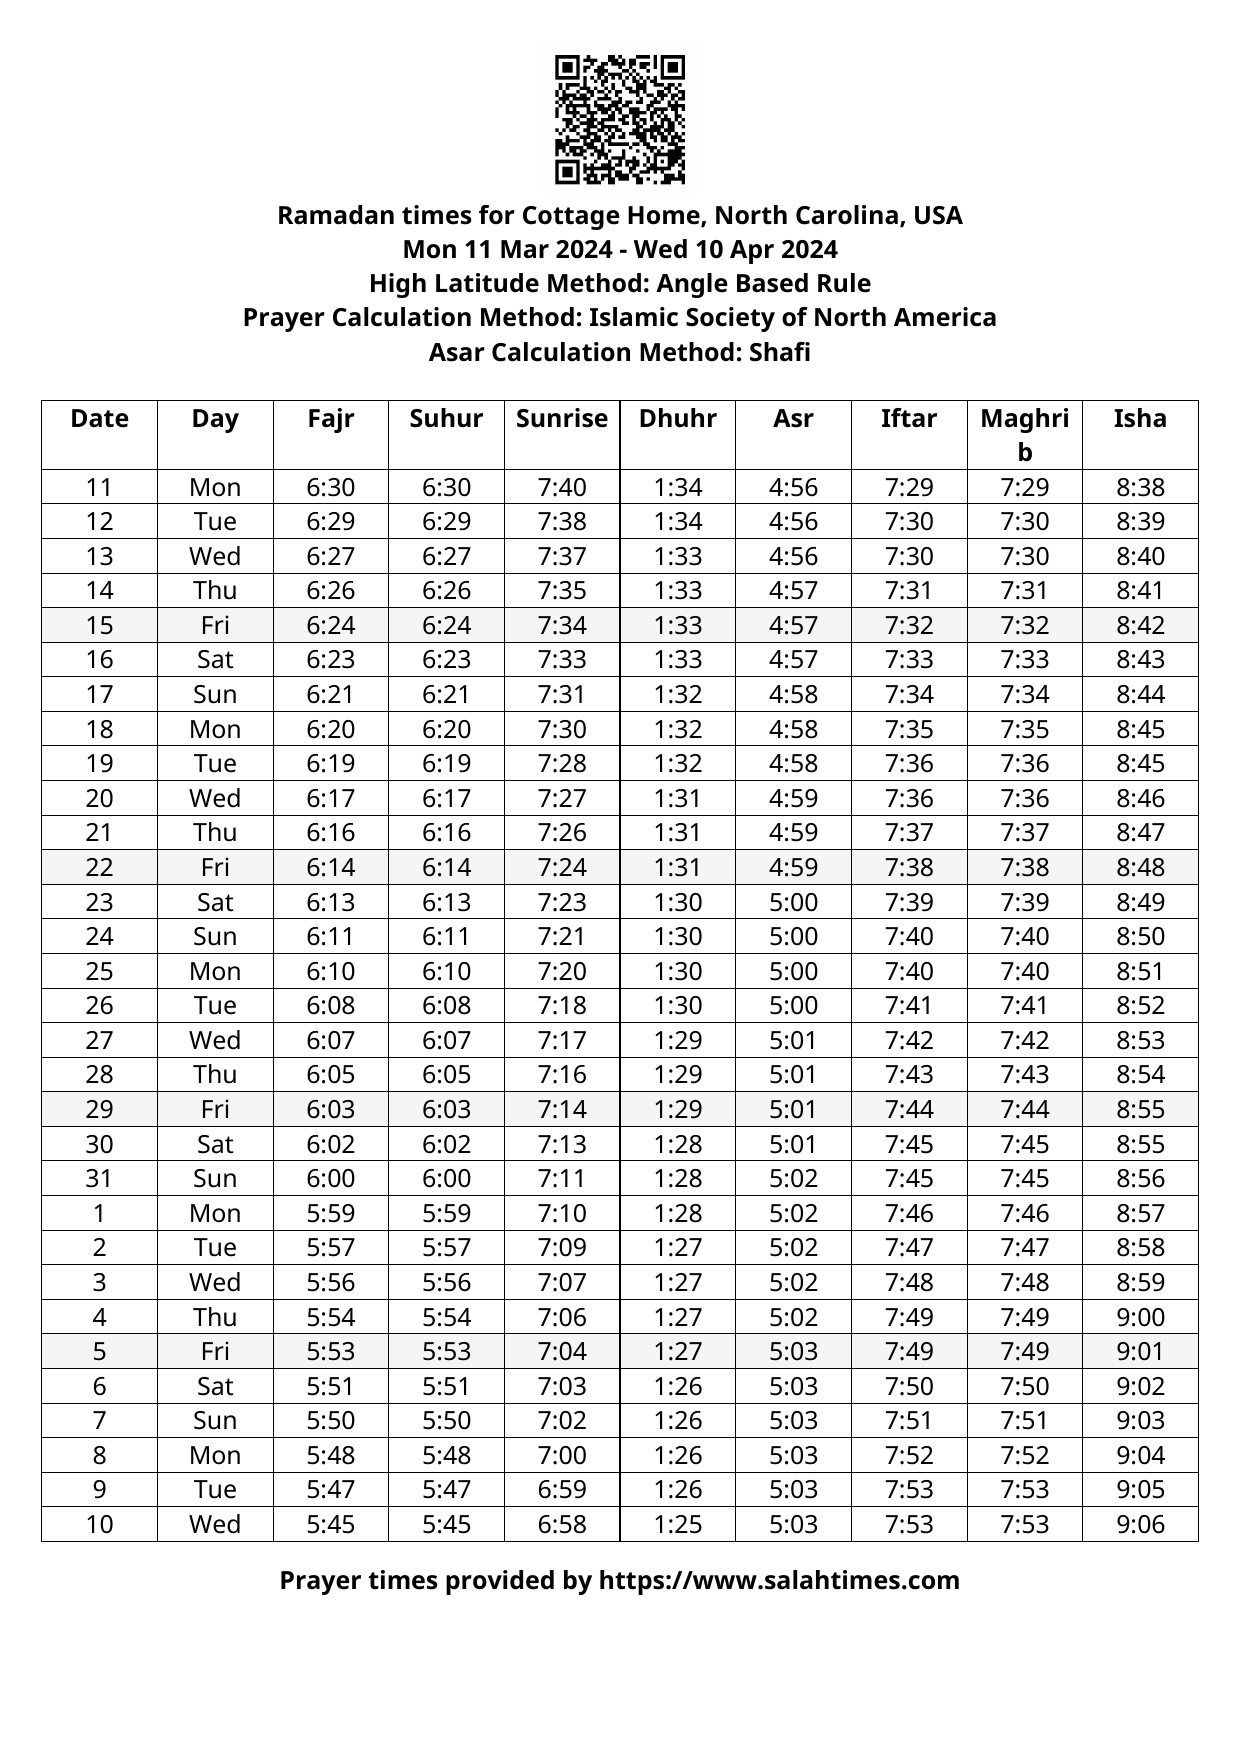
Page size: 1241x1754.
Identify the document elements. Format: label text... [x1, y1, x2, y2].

table_cell 7:30 [852, 504, 967, 538]
table_cell 6:02 [274, 1127, 388, 1160]
text High Latitude Method: Angle Based Rule [42, 266, 1198, 300]
table_cell 1:31 [621, 781, 735, 814]
table_cell 9:05 [1083, 1473, 1198, 1506]
table_cell Sun [158, 677, 273, 711]
table_cell 3 [42, 1265, 157, 1299]
table_cell 7:36 [968, 781, 1082, 814]
table_cell 7:04 [505, 1334, 619, 1368]
text Ramadan times for Cottage Home, North Carolina, USA [42, 198, 1198, 232]
table_cell 7:34 [505, 608, 619, 642]
table_cell 4:57 [736, 574, 851, 607]
table_cell Sun [158, 919, 273, 953]
table_cell 24 [42, 919, 157, 953]
table_cell 7:53 [852, 1507, 967, 1541]
text Prayer times provided by https://www.salahtimes.com [42, 1563, 1198, 1597]
table_cell 5:02 [736, 1300, 851, 1333]
table_cell 8:42 [1083, 608, 1198, 642]
table_cell 5:00 [736, 954, 851, 987]
table_cell 15 [42, 608, 157, 642]
table_cell 7:52 [852, 1438, 967, 1472]
table_cell 9:06 [1083, 1507, 1198, 1541]
table_cell 7:14 [505, 1092, 619, 1126]
table_cell 1:34 [621, 470, 735, 503]
table_cell 5:57 [389, 1231, 504, 1264]
table_cell 6:10 [389, 954, 504, 987]
table_cell 6:24 [389, 608, 504, 642]
table_cell 7:27 [505, 781, 619, 814]
table_cell 8:49 [1083, 885, 1198, 918]
table_cell Wed [158, 1023, 273, 1057]
table_cell Sun [158, 1161, 273, 1195]
table_cell Mon [158, 1438, 273, 1472]
table_cell 19 [42, 746, 157, 780]
table_cell 4:59 [736, 781, 851, 814]
table_cell 6:17 [274, 781, 388, 814]
table_cell 6:11 [274, 919, 388, 953]
table_cell 5:45 [389, 1507, 504, 1541]
table_cell 7:17 [505, 1023, 619, 1057]
table_cell 8:53 [1083, 1023, 1198, 1057]
table_cell 6:05 [274, 1058, 388, 1091]
table_cell 7:07 [505, 1265, 619, 1299]
table_cell 6:10 [274, 954, 388, 987]
table_cell 29 [42, 1092, 157, 1126]
table_cell 6:30 [389, 470, 504, 503]
table_cell 7:00 [505, 1438, 619, 1472]
table_cell 6:13 [389, 885, 504, 918]
table_cell 5:03 [736, 1507, 851, 1541]
table_cell 2 [42, 1231, 157, 1264]
table_cell 6:17 [389, 781, 504, 814]
table_cell 7:49 [968, 1334, 1082, 1368]
table_cell 7:50 [968, 1369, 1082, 1402]
table_cell 5:01 [736, 1058, 851, 1091]
table_cell 1:33 [621, 608, 735, 642]
table_cell 5:47 [274, 1473, 388, 1506]
table_cell 5:02 [736, 1196, 851, 1229]
table_cell 31 [42, 1161, 157, 1195]
table_cell 6:29 [389, 504, 504, 538]
table_cell 6:21 [274, 677, 388, 711]
table_cell 7 [42, 1404, 157, 1437]
table_cell 7:34 [852, 677, 967, 711]
table_cell 16 [42, 643, 157, 676]
table_cell 7:40 [852, 954, 967, 987]
table_cell 8:54 [1083, 1058, 1198, 1091]
table_cell 6:14 [274, 850, 388, 884]
table_cell 5:00 [736, 919, 851, 953]
table_cell 7:29 [968, 470, 1082, 503]
table_cell 6:23 [274, 643, 388, 676]
table_cell 5:47 [389, 1473, 504, 1506]
table_header Day [158, 401, 273, 469]
table_cell 6:11 [389, 919, 504, 953]
table_cell 1:30 [621, 885, 735, 918]
table_cell 6:58 [505, 1507, 619, 1541]
table_cell 1:26 [621, 1404, 735, 1437]
table_cell 20 [42, 781, 157, 814]
table_cell 5 [42, 1334, 157, 1368]
table_cell 7:33 [852, 643, 967, 676]
table_cell 6:08 [274, 989, 388, 1022]
table_cell 7:45 [852, 1127, 967, 1160]
table_cell 7:41 [968, 989, 1082, 1022]
table_cell 7:20 [505, 954, 619, 987]
table_cell 7:35 [968, 712, 1082, 745]
table_cell Tue [158, 1231, 273, 1264]
table_cell 1:26 [621, 1369, 735, 1402]
table_cell 8:50 [1083, 919, 1198, 953]
table_cell 6:20 [274, 712, 388, 745]
table_cell 7:53 [968, 1507, 1082, 1541]
table_cell 8:56 [1083, 1161, 1198, 1195]
table_header Date [42, 401, 157, 469]
table_cell 21 [42, 816, 157, 849]
table_cell 7:26 [505, 816, 619, 849]
table_cell Thu [158, 816, 273, 849]
table_header Iftar [852, 401, 967, 469]
table_cell 5:57 [274, 1231, 388, 1264]
table_cell 7:31 [968, 574, 1082, 607]
table_cell 27 [42, 1023, 157, 1057]
table_cell Wed [158, 1507, 273, 1541]
table_cell Sat [158, 643, 273, 676]
table_cell 7:29 [852, 470, 967, 503]
table_cell 6:30 [274, 470, 388, 503]
table_cell 6:08 [389, 989, 504, 1022]
table_cell 7:23 [505, 885, 619, 918]
table_cell 7:10 [505, 1196, 619, 1229]
table_cell 8:40 [1083, 539, 1198, 572]
table_cell 5:00 [736, 885, 851, 918]
table_cell 1:34 [621, 504, 735, 538]
table_cell 9:02 [1083, 1369, 1198, 1402]
table_cell 1:28 [621, 1196, 735, 1229]
table_cell 6:07 [274, 1023, 388, 1057]
table_cell 7:49 [852, 1300, 967, 1333]
table_cell 5:03 [736, 1369, 851, 1402]
table_cell 7:43 [852, 1058, 967, 1091]
table_cell 7:42 [968, 1023, 1082, 1057]
table_cell Mon [158, 1196, 273, 1229]
table_cell 5:59 [389, 1196, 504, 1229]
table_cell 17 [42, 677, 157, 711]
table_cell 4 [42, 1300, 157, 1333]
table_cell 7:24 [505, 850, 619, 884]
table_cell 1:32 [621, 746, 735, 780]
table_cell 25 [42, 954, 157, 987]
table_cell 7:44 [852, 1092, 967, 1126]
table_cell 7:38 [505, 504, 619, 538]
table_cell 8 [42, 1438, 157, 1472]
table_cell 7:31 [505, 677, 619, 711]
table_cell Fri [158, 1334, 273, 1368]
table_cell Fri [158, 850, 273, 884]
text Mon 11 Mar 2024 - Wed 10 Apr 2024 [42, 232, 1198, 266]
table_cell 7:13 [505, 1127, 619, 1160]
table_cell 1:33 [621, 574, 735, 607]
table_cell 7:40 [852, 919, 967, 953]
table_cell 1:33 [621, 643, 735, 676]
table_cell 1:29 [621, 1058, 735, 1091]
table_cell 7:39 [968, 885, 1082, 918]
table_cell 5:54 [274, 1300, 388, 1333]
table_cell 4:57 [736, 643, 851, 676]
table_cell 7:32 [852, 608, 967, 642]
table_cell 6:20 [389, 712, 504, 745]
table_cell 7:45 [968, 1127, 1082, 1160]
table_cell Mon [158, 712, 273, 745]
table_cell 7:03 [505, 1369, 619, 1402]
table_cell 7:18 [505, 989, 619, 1022]
table_cell 7:16 [505, 1058, 619, 1091]
table_header Fajr [274, 401, 388, 469]
table_cell 8:58 [1083, 1231, 1198, 1264]
table_cell 7:44 [968, 1092, 1082, 1126]
table_cell 5:02 [736, 1265, 851, 1299]
table_cell 6:21 [389, 677, 504, 711]
table_cell 1:33 [621, 539, 735, 572]
table_cell 7:43 [968, 1058, 1082, 1091]
table_cell 7:40 [505, 470, 619, 503]
table_cell 7:47 [968, 1231, 1082, 1264]
table_cell 7:39 [852, 885, 967, 918]
table_cell 7:30 [968, 539, 1082, 572]
table_cell 6:03 [274, 1092, 388, 1126]
table_cell 1:26 [621, 1438, 735, 1472]
table_cell 7:37 [852, 816, 967, 849]
table_cell 4:59 [736, 850, 851, 884]
table_cell 5:53 [274, 1334, 388, 1368]
table_cell 7:37 [505, 539, 619, 572]
table_cell 7:46 [852, 1196, 967, 1229]
table_cell 5:03 [736, 1438, 851, 1472]
table_cell 1:27 [621, 1334, 735, 1368]
table_cell 7:30 [968, 504, 1082, 538]
table_header Dhuhr [621, 401, 735, 469]
table_cell Mon [158, 470, 273, 503]
table_cell 7:52 [968, 1438, 1082, 1472]
table_cell 5:03 [736, 1473, 851, 1506]
table_cell 8:39 [1083, 504, 1198, 538]
table_header Isha [1083, 401, 1198, 469]
table_cell 7:38 [852, 850, 967, 884]
table_cell 9:00 [1083, 1300, 1198, 1333]
table_cell 6:07 [389, 1023, 504, 1057]
table_header Suhur [389, 401, 504, 469]
table_cell 7:36 [852, 746, 967, 780]
table_cell 7:38 [968, 850, 1082, 884]
table_cell 7:30 [852, 539, 967, 572]
table_cell 14 [42, 574, 157, 607]
table_cell 5:50 [389, 1404, 504, 1437]
table_cell 5:03 [736, 1334, 851, 1368]
table_cell Wed [158, 539, 273, 572]
table_cell 6 [42, 1369, 157, 1402]
table_cell 28 [42, 1058, 157, 1091]
table_cell 7:02 [505, 1404, 619, 1437]
table_cell 5:53 [389, 1334, 504, 1368]
table_cell 8:51 [1083, 954, 1198, 987]
table_cell 4:57 [736, 608, 851, 642]
table_cell Mon [158, 954, 273, 987]
table_cell 5:56 [389, 1265, 504, 1299]
table_cell 6:13 [274, 885, 388, 918]
table_cell 7:49 [968, 1300, 1082, 1333]
table_cell 7:32 [968, 608, 1082, 642]
table_cell 8:48 [1083, 850, 1198, 884]
table_cell Fri [158, 608, 273, 642]
table_cell 5:01 [736, 1023, 851, 1057]
table_cell 9:01 [1083, 1334, 1198, 1368]
table_cell Tue [158, 746, 273, 780]
table_cell 12 [42, 504, 157, 538]
table_cell 9:03 [1083, 1404, 1198, 1437]
table_cell 8:38 [1083, 470, 1198, 503]
table_cell 1:27 [621, 1265, 735, 1299]
table_cell 7:42 [852, 1023, 967, 1057]
text Asar Calculation Method: Shafi [42, 334, 1198, 368]
table_cell 5:00 [736, 989, 851, 1022]
table_cell 7:53 [852, 1473, 967, 1506]
table_header Asr [736, 401, 851, 469]
table_cell 7:21 [505, 919, 619, 953]
table_cell 4:59 [736, 816, 851, 849]
table_cell 1:27 [621, 1231, 735, 1264]
table_cell 4:58 [736, 746, 851, 780]
table_cell 5:02 [736, 1231, 851, 1264]
table_cell 22 [42, 850, 157, 884]
table_cell 7:36 [852, 781, 967, 814]
table_cell 8:45 [1083, 746, 1198, 780]
table_cell 1:26 [621, 1473, 735, 1506]
table_cell 8:44 [1083, 677, 1198, 711]
table_cell 6:19 [274, 746, 388, 780]
table_cell 5:48 [274, 1438, 388, 1472]
table_cell 1:30 [621, 919, 735, 953]
table_cell 6:16 [389, 816, 504, 849]
table_cell 5:59 [274, 1196, 388, 1229]
table_cell 8:45 [1083, 712, 1198, 745]
table_cell Fri [158, 1092, 273, 1126]
table_cell 6:24 [274, 608, 388, 642]
table_cell 7:11 [505, 1161, 619, 1195]
table_cell 6:59 [505, 1473, 619, 1506]
table_cell 1:31 [621, 850, 735, 884]
table_cell 9 [42, 1473, 157, 1506]
table_cell 7:35 [852, 712, 967, 745]
table_cell 8:55 [1083, 1127, 1198, 1160]
table_cell 1:28 [621, 1127, 735, 1160]
table_cell 9:04 [1083, 1438, 1198, 1472]
table_cell 1:28 [621, 1161, 735, 1195]
table_cell Thu [158, 574, 273, 607]
table_cell 6:02 [389, 1127, 504, 1160]
text Prayer Calculation Method: Islamic Society of North America [42, 300, 1198, 334]
table_cell 6:16 [274, 816, 388, 849]
table_cell 5:48 [389, 1438, 504, 1472]
table_cell 7:51 [968, 1404, 1082, 1437]
table_cell 7:45 [968, 1161, 1082, 1195]
table_cell 6:27 [274, 539, 388, 572]
table_header Sunrise [505, 401, 619, 469]
table_cell 7:09 [505, 1231, 619, 1264]
table_cell 8:43 [1083, 643, 1198, 676]
table_cell Tue [158, 504, 273, 538]
table_cell 1:30 [621, 954, 735, 987]
table_cell Sat [158, 885, 273, 918]
table_cell Thu [158, 1300, 273, 1333]
table_cell 5:01 [736, 1092, 851, 1126]
table_cell Tue [158, 989, 273, 1022]
table_cell 5:51 [274, 1369, 388, 1402]
table_cell 5:51 [389, 1369, 504, 1402]
table_cell 1:29 [621, 1023, 735, 1057]
table_cell 1:27 [621, 1300, 735, 1333]
table_cell 4:58 [736, 712, 851, 745]
table_cell 5:03 [736, 1404, 851, 1437]
table_cell 6:27 [389, 539, 504, 572]
table_cell 11 [42, 470, 157, 503]
table_cell 7:51 [852, 1404, 967, 1437]
table_cell 1:30 [621, 989, 735, 1022]
table_cell 7:28 [505, 746, 619, 780]
table_cell 6:03 [389, 1092, 504, 1126]
table_cell 7:41 [852, 989, 967, 1022]
table_cell 1:32 [621, 712, 735, 745]
table_cell 7:33 [968, 643, 1082, 676]
table_cell 7:36 [968, 746, 1082, 780]
table_cell 7:37 [968, 816, 1082, 849]
table_cell Sat [158, 1127, 273, 1160]
table_cell 23 [42, 885, 157, 918]
table_cell 7:48 [968, 1265, 1082, 1299]
table_cell 5:01 [736, 1127, 851, 1160]
table_cell 26 [42, 989, 157, 1022]
table_cell 7:34 [968, 677, 1082, 711]
table_cell Wed [158, 1265, 273, 1299]
table_cell 30 [42, 1127, 157, 1160]
table_cell 8:57 [1083, 1196, 1198, 1229]
table_cell 6:05 [389, 1058, 504, 1091]
table_cell 4:56 [736, 470, 851, 503]
table_cell 6:23 [389, 643, 504, 676]
table_cell 7:31 [852, 574, 967, 607]
table_cell Wed [158, 781, 273, 814]
table_header Maghrib [968, 401, 1082, 469]
table_cell 7:40 [968, 954, 1082, 987]
table_cell Sat [158, 1369, 273, 1402]
table_cell 1 [42, 1196, 157, 1229]
table_cell 13 [42, 539, 157, 572]
table_cell 7:45 [852, 1161, 967, 1195]
table_cell 8:55 [1083, 1092, 1198, 1126]
table_cell Tue [158, 1473, 273, 1506]
table_cell 7:30 [505, 712, 619, 745]
table_cell 4:58 [736, 677, 851, 711]
table_cell 8:52 [1083, 989, 1198, 1022]
table_cell 4:56 [736, 504, 851, 538]
table_cell 7:49 [852, 1334, 967, 1368]
table_cell 10 [42, 1507, 157, 1541]
table_cell 7:50 [852, 1369, 967, 1402]
table_cell Sun [158, 1404, 273, 1437]
table_cell 7:40 [968, 919, 1082, 953]
table_cell 5:45 [274, 1507, 388, 1541]
table_cell 8:46 [1083, 781, 1198, 814]
table_cell 5:56 [274, 1265, 388, 1299]
table_cell 6:26 [274, 574, 388, 607]
table_cell 1:29 [621, 1092, 735, 1126]
table_cell 5:50 [274, 1404, 388, 1437]
table_cell 1:31 [621, 816, 735, 849]
table_cell 5:02 [736, 1161, 851, 1195]
table_cell Thu [158, 1058, 273, 1091]
table_cell 6:00 [274, 1161, 388, 1195]
table_cell 6:29 [274, 504, 388, 538]
table_cell 5:54 [389, 1300, 504, 1333]
table_cell 6:14 [389, 850, 504, 884]
picture [542, 41, 699, 198]
table_cell 1:25 [621, 1507, 735, 1541]
table_cell 7:53 [968, 1473, 1082, 1506]
table_cell 8:41 [1083, 574, 1198, 607]
table_cell 6:19 [389, 746, 504, 780]
table_cell 8:59 [1083, 1265, 1198, 1299]
table_cell 6:26 [389, 574, 504, 607]
table_cell 6:00 [389, 1161, 504, 1195]
table_cell 1:32 [621, 677, 735, 711]
table_cell 7:47 [852, 1231, 967, 1264]
table_cell 18 [42, 712, 157, 745]
table_cell 7:33 [505, 643, 619, 676]
table_cell 7:48 [852, 1265, 967, 1299]
table_cell 7:06 [505, 1300, 619, 1333]
table_cell 7:46 [968, 1196, 1082, 1229]
table_cell 4:56 [736, 539, 851, 572]
table_cell 7:35 [505, 574, 619, 607]
table_cell 8:47 [1083, 816, 1198, 849]
